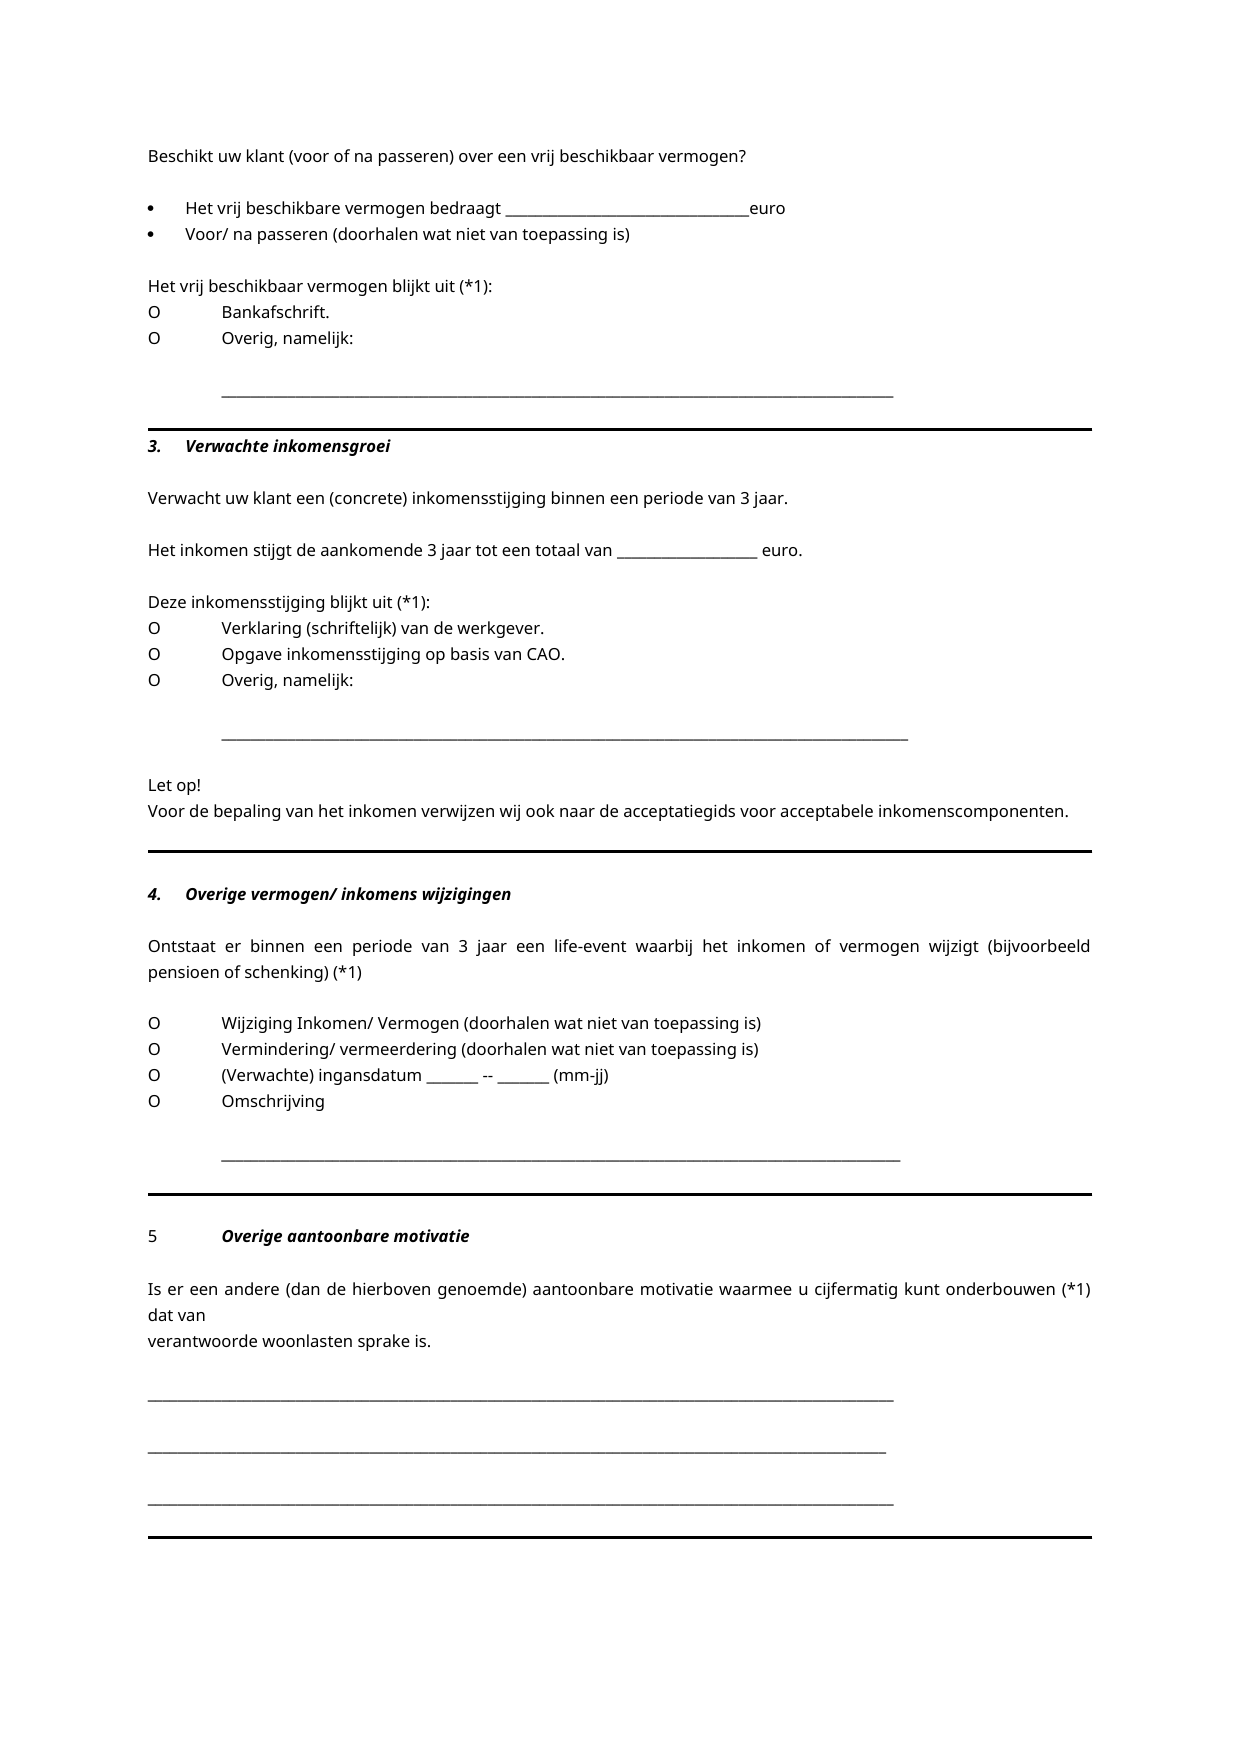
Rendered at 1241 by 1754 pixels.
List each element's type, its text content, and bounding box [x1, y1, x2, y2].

text O Wijziging Inkomen/ Vermogen (doorhalen wat niet van toepassing is) [148, 1012, 1092, 1034]
list Het vrij beschikbare vermogen bedraagt _________________________________euro [148, 196, 1092, 219]
text _____________________________________________________________________________________________________ [148, 1459, 1092, 1508]
text Is er een andere (dan de hierboven genoemde) aantoonbare motivatie waarmee u cijfermatig kunt onderbouwen (*1) dat van [148, 1277, 1092, 1326]
text O Bankafschrift. [148, 300, 1092, 323]
text ____________________________________________________________________________________________________ [148, 1407, 1092, 1456]
text _____________________________________________________________________________________________ [148, 695, 1092, 744]
text O (Verwachte) ingansdatum _______ -- _______ (mm-jj) [148, 1064, 1092, 1086]
list Verwachte inkomensgroei [148, 435, 1092, 457]
text ____________________________________________________________________________________________ [148, 1116, 1092, 1164]
text O Overig, namelijk: [148, 669, 1092, 692]
text O Vermindering/ vermeerdering (doorhalen wat niet van toepassing is) [148, 1038, 1092, 1060]
list Het inkomen stijgt de aankomende 3 jaar tot een totaal van ___________________ euro. [148, 539, 1092, 562]
list Deze inkomensstijging blijkt uit (*1): [148, 591, 1092, 614]
list Verwacht uw klant een (concrete) inkomensstijging binnen een periode van 3 jaar. [148, 487, 1092, 509]
text O Opgave inkomensstijging op basis van CAO. [148, 643, 1092, 666]
text O Overig, namelijk: [148, 326, 1092, 349]
text ___________________________________________________________________________________________ [148, 377, 1092, 400]
text Voor de bepaling van het inkomen verwijzen wij ook naar de acceptatiegids voor acceptabele inkomenscomponenten. [148, 799, 1092, 822]
text O Omschrijving [148, 1090, 1092, 1112]
list Overige vermogen/ inkomens wijzigingen [148, 883, 1092, 905]
list O Verklaring (schriftelijk) van de werkgever. [148, 617, 1092, 640]
text _____________________________________________________________________________________________________ [148, 1381, 1092, 1404]
text Let op! [148, 773, 1092, 796]
list Voor/ na passeren (doorhalen wat niet van toepassing is) [148, 222, 1092, 245]
text Het vrij beschikbaar vermogen blijkt uit (*1): [148, 274, 1092, 297]
text 5 Overige aantoonbare motivatie [148, 1225, 1092, 1248]
text verantwoorde woonlasten sprake is. [148, 1329, 1092, 1352]
text Beschikt uw klant (voor of na passeren) over een vrij beschikbaar vermogen? [148, 144, 1092, 167]
text Ontstaat er binnen een periode van 3 jaar een life-event waarbij het inkomen of vermogen wijzigt (bijvoorbeeld pensioen of schenking) (*1) [148, 935, 1092, 983]
